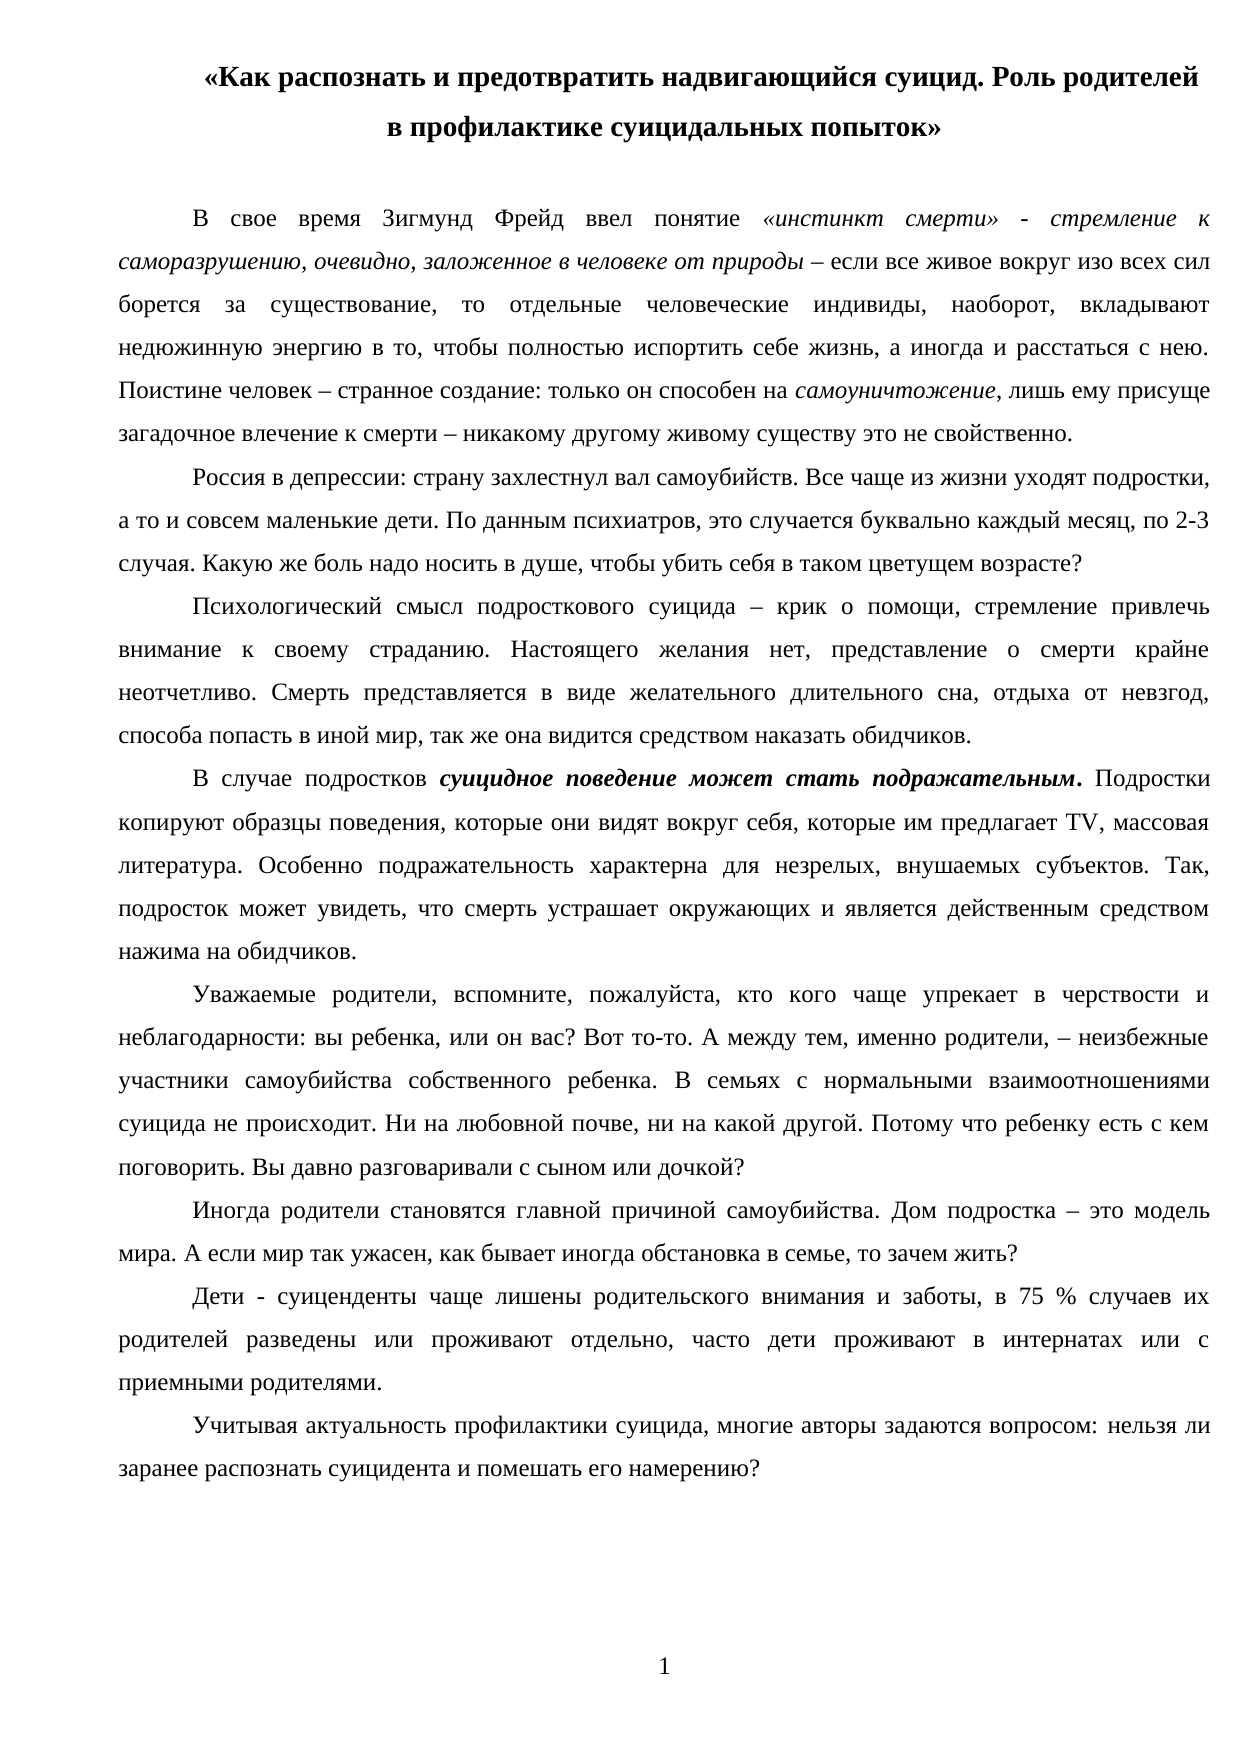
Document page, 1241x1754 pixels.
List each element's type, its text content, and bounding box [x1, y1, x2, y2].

text Иногда родители становятся главной причиной самоубийства. Дом подростка – это модель мира. А если мир так ужасен, как бывает иногда обстановка в семье, то зачем жить? [118, 1195, 1211, 1267]
text «Как распознать и предотвратить надвигающийся суицид. Роль родителей в профилактике суицидальных попыток» [118, 59, 1211, 143]
text В свое время Зигмунд Фрейд ввел понятие «инстинкт смерти» - стремление к саморазрушению, очевидно, заложенное в человеке от природы – если все живое вокруг изо всех сил борется за существование, то отдельные человеческие индивиды, наоборот, вкладывают недюжинную энергию в то, чтобы полностью испортить себе жизнь, а иногда и расстаться с нею. Поистине человек – странное создание: только он способен на самоуничтожение, лишь ему присуще загадочное влечение к смерти – никакому другому живому существу это не свойственно. [118, 203, 1211, 447]
text Россия в депрессии: страну захлестнул вал самоубийств. Все чаще из жизни уходят подростки, а то и совсем маленькие дети. По данным психиатров, это случается буквально каждый месяц, по 2-3 случая. Какую же боль надо носить в душе, чтобы убить себя в таком цветущем возрасте? [118, 462, 1211, 577]
text Учитывая актуальность профилактики суицида, многие авторы задаются вопросом: нельзя ли заранее распознать суицидента и помешать его намерению? [118, 1410, 1211, 1482]
text Уважаемые родители, вспомните, пожалуйста, кто кого чаще упрекает в черствости и неблагодарности: вы ребенка, или он вас? Вот то-то. А между тем, именно родители, – неизбежные участники самоубийства собственного ребенка. В семьях с нормальными взаимоотношениями суицида не происходит. Ни на любовной почве, ни на какой другой. Потому что ребенку есть с кем поговорить. Вы давно разговаривали с сыном или дочкой? [118, 979, 1211, 1180]
text Психологический смысл подросткового суицида – крик о помощи, стремление привлечь внимание к своему страданию. Настоящего желания нет, представление о смерти крайне неотчетливо. Смерть представляется в виде желательного длительного сна, отдыха от невзгод, способа попасть в иной мир, так же она видится средством наказать обидчиков. [118, 591, 1211, 749]
text Дети - суиценденты чаще лишены родительского внимания и заботы, в 75 % случаев их родителей разведены или проживают отдельно, часто дети проживают в интернатах или с приемными родителями. [118, 1281, 1211, 1396]
text В случае подростков суицидное поведение может стать подражательным. Подростки копируют образцы поведения, которые они видят вокруг себя, которые им предлагает TV, массовая литература. Особенно подражательность характерна для незрелых, внушаемых субъектов. Так, подросток может увидеть, что смерть устрашает окружающих и является действенным средством нажима на обидчиков. [118, 763, 1211, 965]
